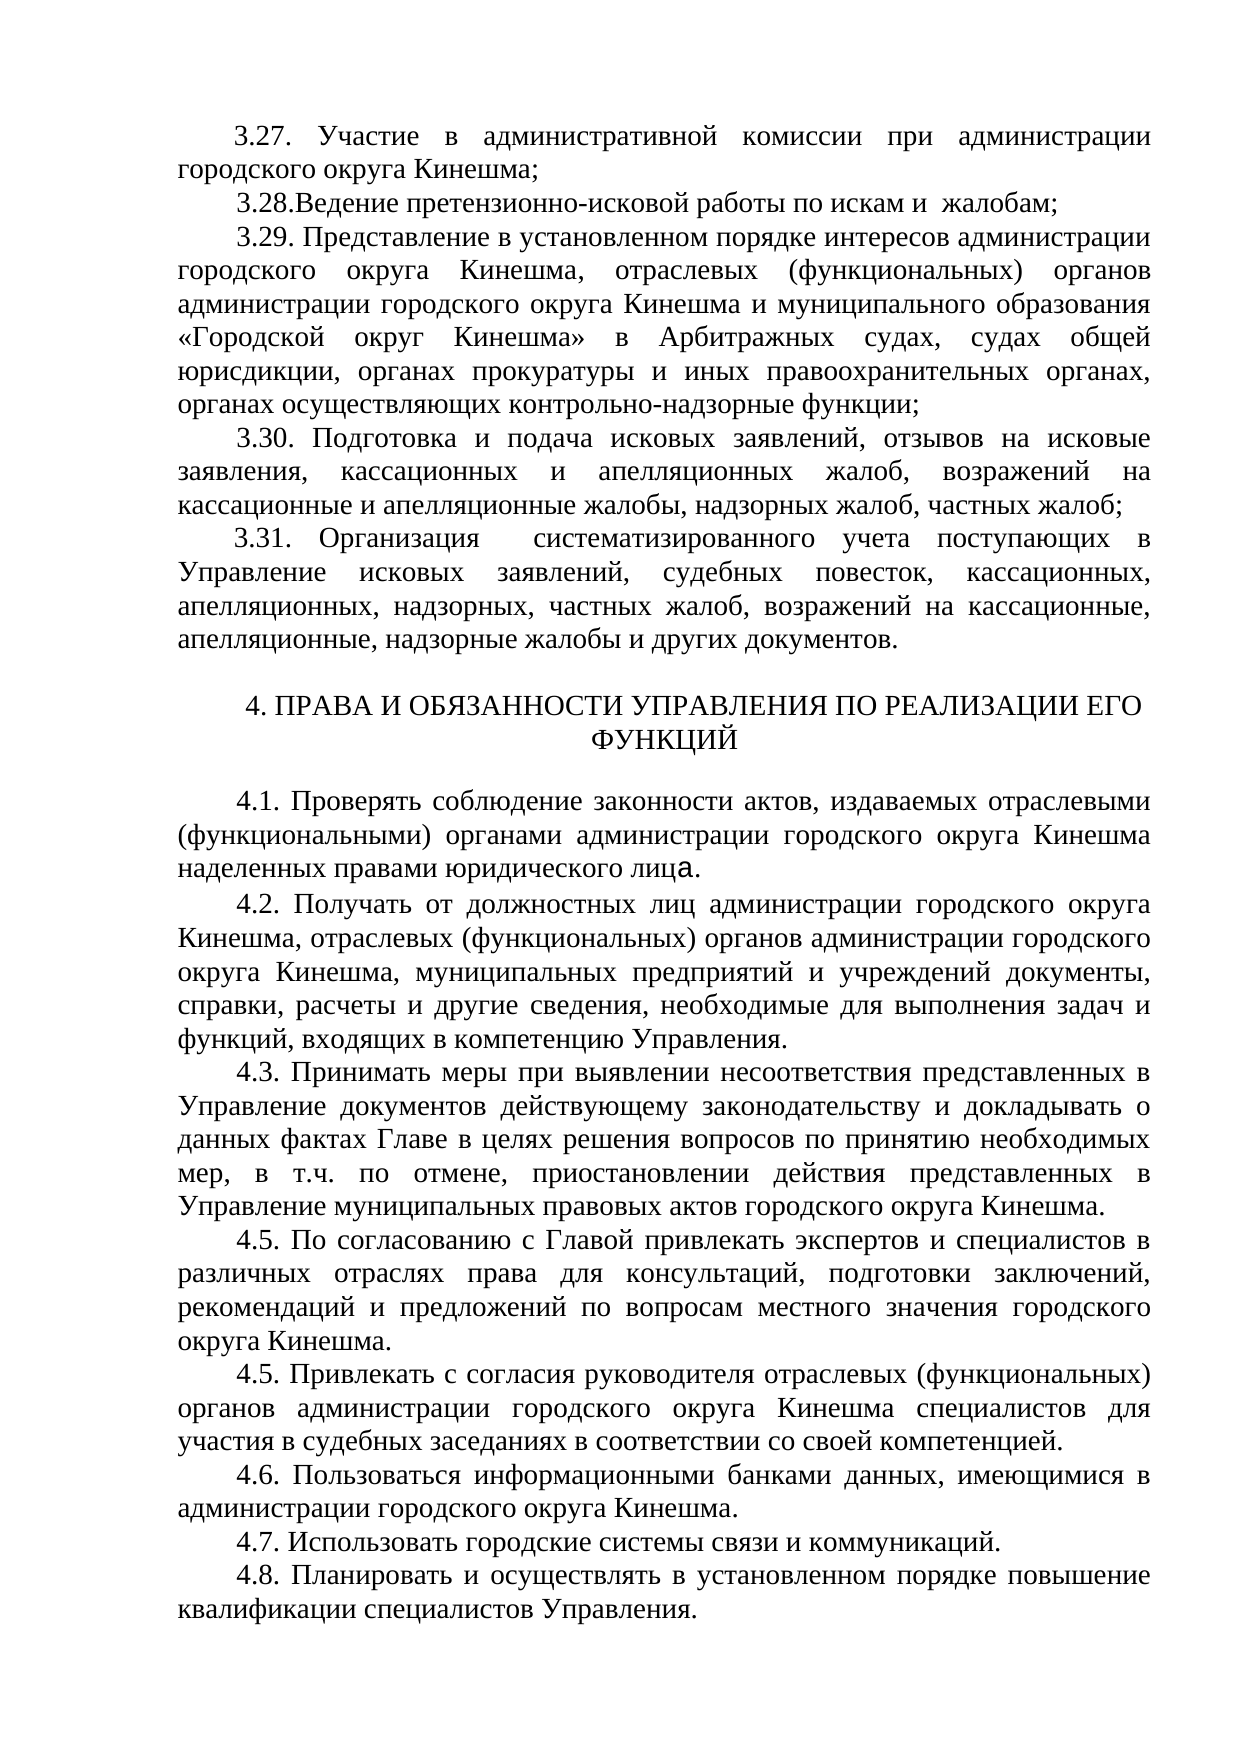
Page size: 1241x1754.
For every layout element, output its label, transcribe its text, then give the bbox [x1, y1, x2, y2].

text 3.31. Организация систематизированного учета поступающих в Управление исковых заявлений, судебных повесток, кассационных, апелляционных, надзорных, частных жалоб, возражений на кассационные, апелляционные, надзорные жалобы и других документов. [177, 521, 1152, 655]
text 4.6. Пользоваться информационными банками данных, имеющимися в администрации городского округа Кинешма. [177, 1457, 1152, 1524]
text 4.5. Привлекать с согласия руководителя отраслевых (функциональных) органов администрации городского округа Кинешма специалистов для участия в судебных заседаниях в соответствии со своей компетенцией. [177, 1356, 1152, 1457]
text 4.5. По согласованию с Главой привлекать экспертов и специалистов в различных отраслях права для консультаций, подготовки заключений, рекомендаций и предложений по вопросам местного значения городского округа Кинешма. [177, 1222, 1152, 1356]
text 3.27. Участие в административной комиссии при администрации городского округа Кинешма; [177, 118, 1152, 185]
text 4.8. Планировать и осуществлять в установленном порядке повышение квалификации специалистов Управления. [177, 1557, 1152, 1624]
text 4.1. Проверять соблюдение законности актов, издаваемых отраслевыми (функциональными) органами администрации городского округа Кинешма наделенных правами юридического лица. [177, 783, 1152, 887]
text 4.2. Получать от должностных лиц администрации городского округа Кинешма, отраслевых (функциональных) органов администрации городского округа Кинешма, муниципальных предприятий и учреждений документы, справки, расчеты и другие сведения, необходимые для выполнения задач и функций, входящих в компетенцию Управления. [177, 887, 1152, 1054]
text 3.30. Подготовка и подача исковых заявлений, отзывов на исковые заявления, кассационных и апелляционных жалоб, возражений на кассационные и апелляционные жалобы, надзорных жалоб, частных жалоб; [177, 420, 1152, 521]
text 3.28.Ведение претензионно-исковой работы по искам и жалобам; [177, 185, 1152, 219]
text 4.7. Использовать городские системы связи и коммуникаций. [177, 1524, 1152, 1557]
text 4. ПРАВА И ОБЯЗАННОСТИ УПРАВЛЕНИЯ ПО РЕАЛИЗАЦИИ ЕГО ФУНКЦИЙ [177, 688, 1152, 755]
text 3.29. Представление в установленном порядке интересов администрации городского округа Кинешма, отраслевых (функциональных) органов администрации городского округа Кинешма и муниципального образования «Городской округ Кинешма» в Арбитражных судах, судах общей юрисдикции, органах прокуратуры и иных правоохранительных органах, органах осуществляющих контрольно-надзорные функции; [177, 219, 1152, 420]
text 4.3. Принимать меры при выявлении несоответствия представленных в Управление документов действующему законодательству и докладывать о данных фактах Главе в целях решения вопросов по принятию необходимых мер, в т.ч. по отмене, приостановлении действия представленных в Управление муниципальных правовых актов городского округа Кинешма. [177, 1054, 1152, 1222]
